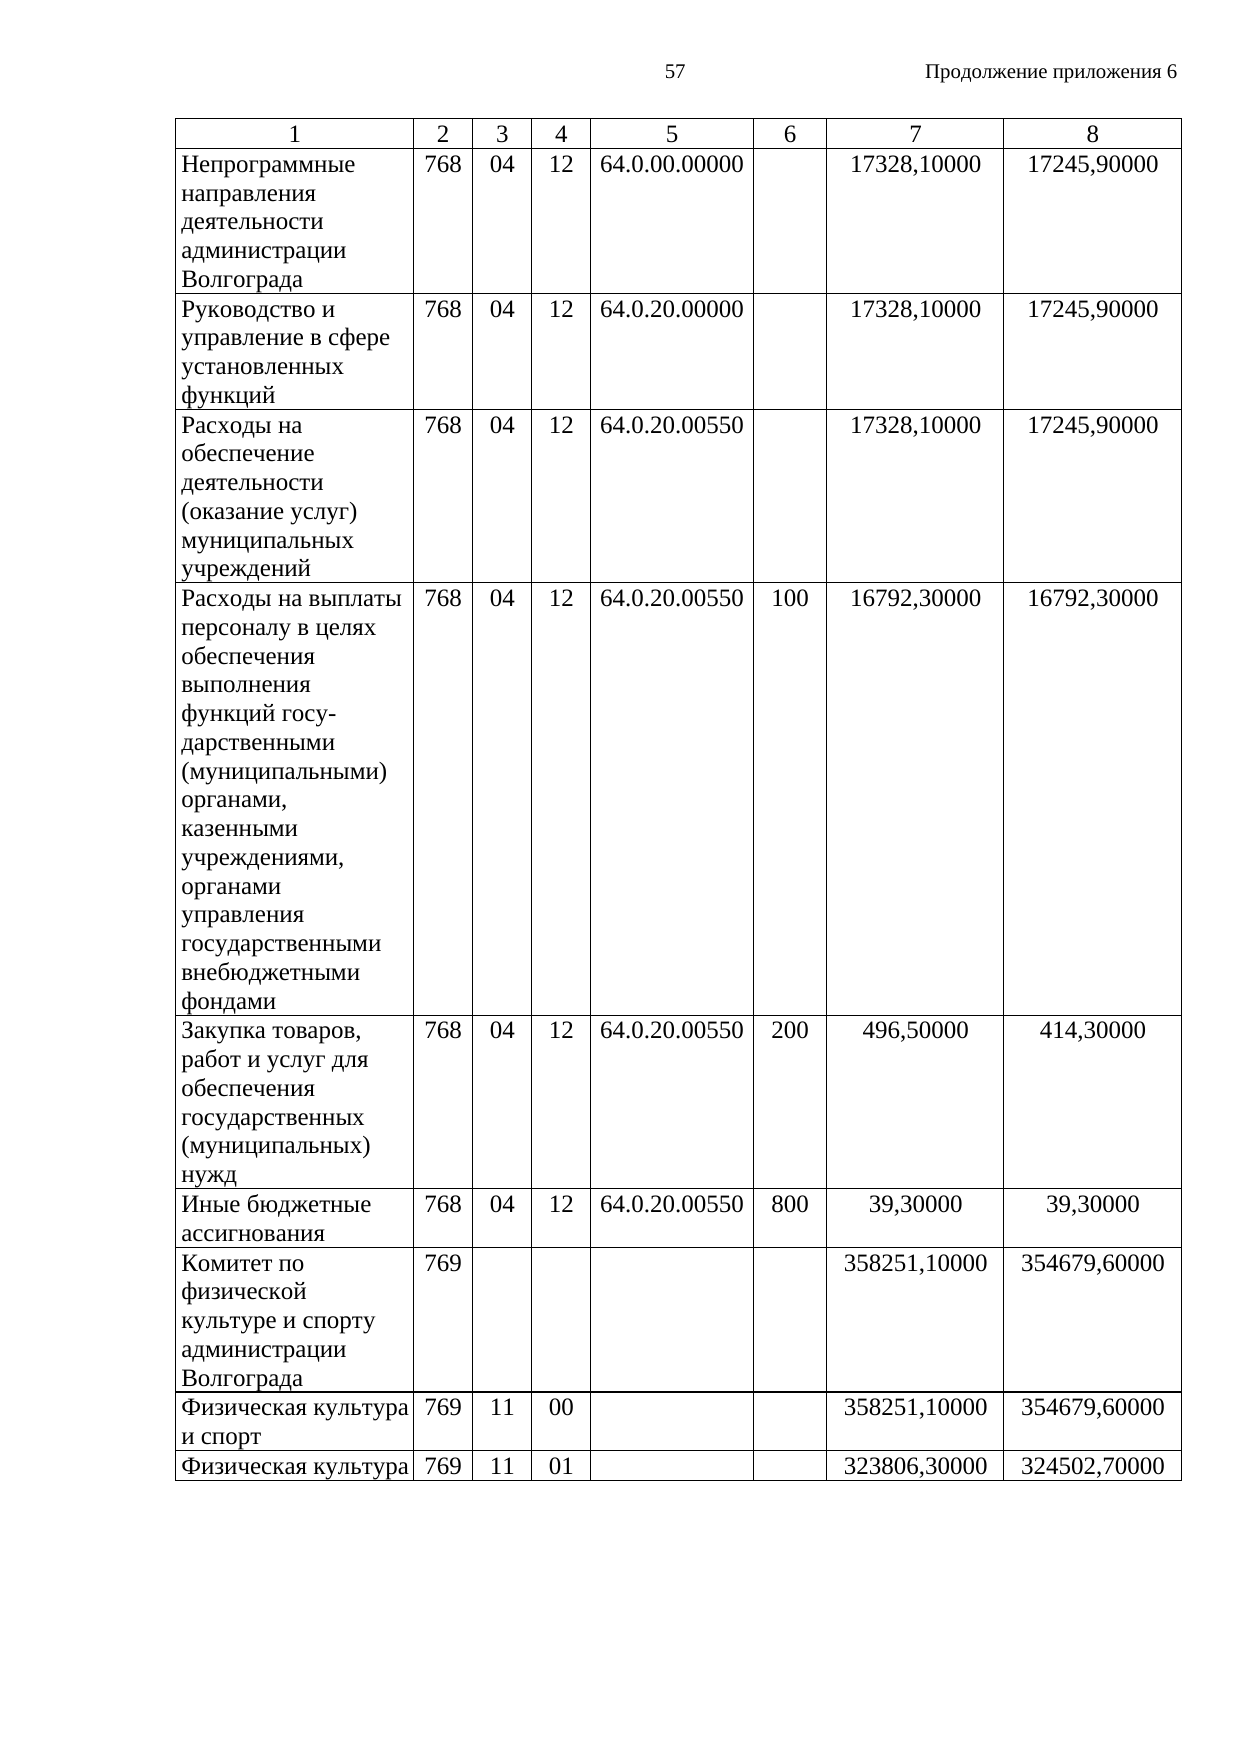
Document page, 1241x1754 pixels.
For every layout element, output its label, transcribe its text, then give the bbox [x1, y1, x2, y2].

table_header 3 [473, 119, 531, 148]
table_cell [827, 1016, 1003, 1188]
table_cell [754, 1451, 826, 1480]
table_header 7 [827, 119, 1003, 148]
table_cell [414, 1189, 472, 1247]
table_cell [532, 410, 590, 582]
table_header 2 [414, 119, 472, 148]
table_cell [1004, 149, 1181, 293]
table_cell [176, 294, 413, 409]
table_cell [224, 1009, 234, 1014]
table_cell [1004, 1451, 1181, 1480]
table_header 8 [1004, 119, 1181, 148]
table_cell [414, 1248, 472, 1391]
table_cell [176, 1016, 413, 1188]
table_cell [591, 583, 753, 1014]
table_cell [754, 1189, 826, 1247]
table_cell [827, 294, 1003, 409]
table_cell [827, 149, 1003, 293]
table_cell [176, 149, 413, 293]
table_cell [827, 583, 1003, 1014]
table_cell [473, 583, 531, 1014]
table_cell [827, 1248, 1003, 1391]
table_header 1 [176, 119, 413, 148]
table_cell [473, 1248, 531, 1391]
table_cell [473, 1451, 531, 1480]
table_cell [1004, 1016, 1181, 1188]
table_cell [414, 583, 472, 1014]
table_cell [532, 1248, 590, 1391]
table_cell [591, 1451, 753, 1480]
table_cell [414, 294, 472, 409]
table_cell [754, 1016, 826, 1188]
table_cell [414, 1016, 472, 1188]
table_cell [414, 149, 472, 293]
table_header 5 [591, 119, 753, 148]
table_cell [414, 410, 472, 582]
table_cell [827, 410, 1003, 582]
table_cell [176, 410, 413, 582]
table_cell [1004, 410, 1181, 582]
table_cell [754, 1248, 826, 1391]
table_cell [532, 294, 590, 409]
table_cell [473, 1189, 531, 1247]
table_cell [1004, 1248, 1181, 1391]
table_header 4 [532, 119, 590, 148]
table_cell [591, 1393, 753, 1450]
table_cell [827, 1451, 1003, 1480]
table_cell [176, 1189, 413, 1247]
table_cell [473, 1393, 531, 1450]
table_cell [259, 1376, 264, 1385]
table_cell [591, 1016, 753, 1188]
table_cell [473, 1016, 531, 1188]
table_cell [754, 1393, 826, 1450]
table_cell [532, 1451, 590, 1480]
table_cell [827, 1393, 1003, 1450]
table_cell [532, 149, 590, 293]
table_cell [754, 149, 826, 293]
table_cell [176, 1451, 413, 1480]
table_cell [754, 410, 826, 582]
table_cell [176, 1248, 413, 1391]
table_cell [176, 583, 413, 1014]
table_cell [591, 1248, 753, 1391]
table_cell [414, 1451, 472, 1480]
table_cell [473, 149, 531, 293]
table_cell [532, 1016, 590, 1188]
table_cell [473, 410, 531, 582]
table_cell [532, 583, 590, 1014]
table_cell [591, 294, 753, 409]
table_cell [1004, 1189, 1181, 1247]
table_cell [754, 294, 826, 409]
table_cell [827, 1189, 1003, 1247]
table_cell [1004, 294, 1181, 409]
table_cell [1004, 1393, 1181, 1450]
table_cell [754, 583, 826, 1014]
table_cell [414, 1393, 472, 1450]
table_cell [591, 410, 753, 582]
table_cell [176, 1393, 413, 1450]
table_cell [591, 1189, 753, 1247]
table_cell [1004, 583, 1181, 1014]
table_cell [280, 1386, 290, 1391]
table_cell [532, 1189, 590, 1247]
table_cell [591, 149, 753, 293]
table_header 6 [754, 119, 826, 148]
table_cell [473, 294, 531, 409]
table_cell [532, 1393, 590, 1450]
